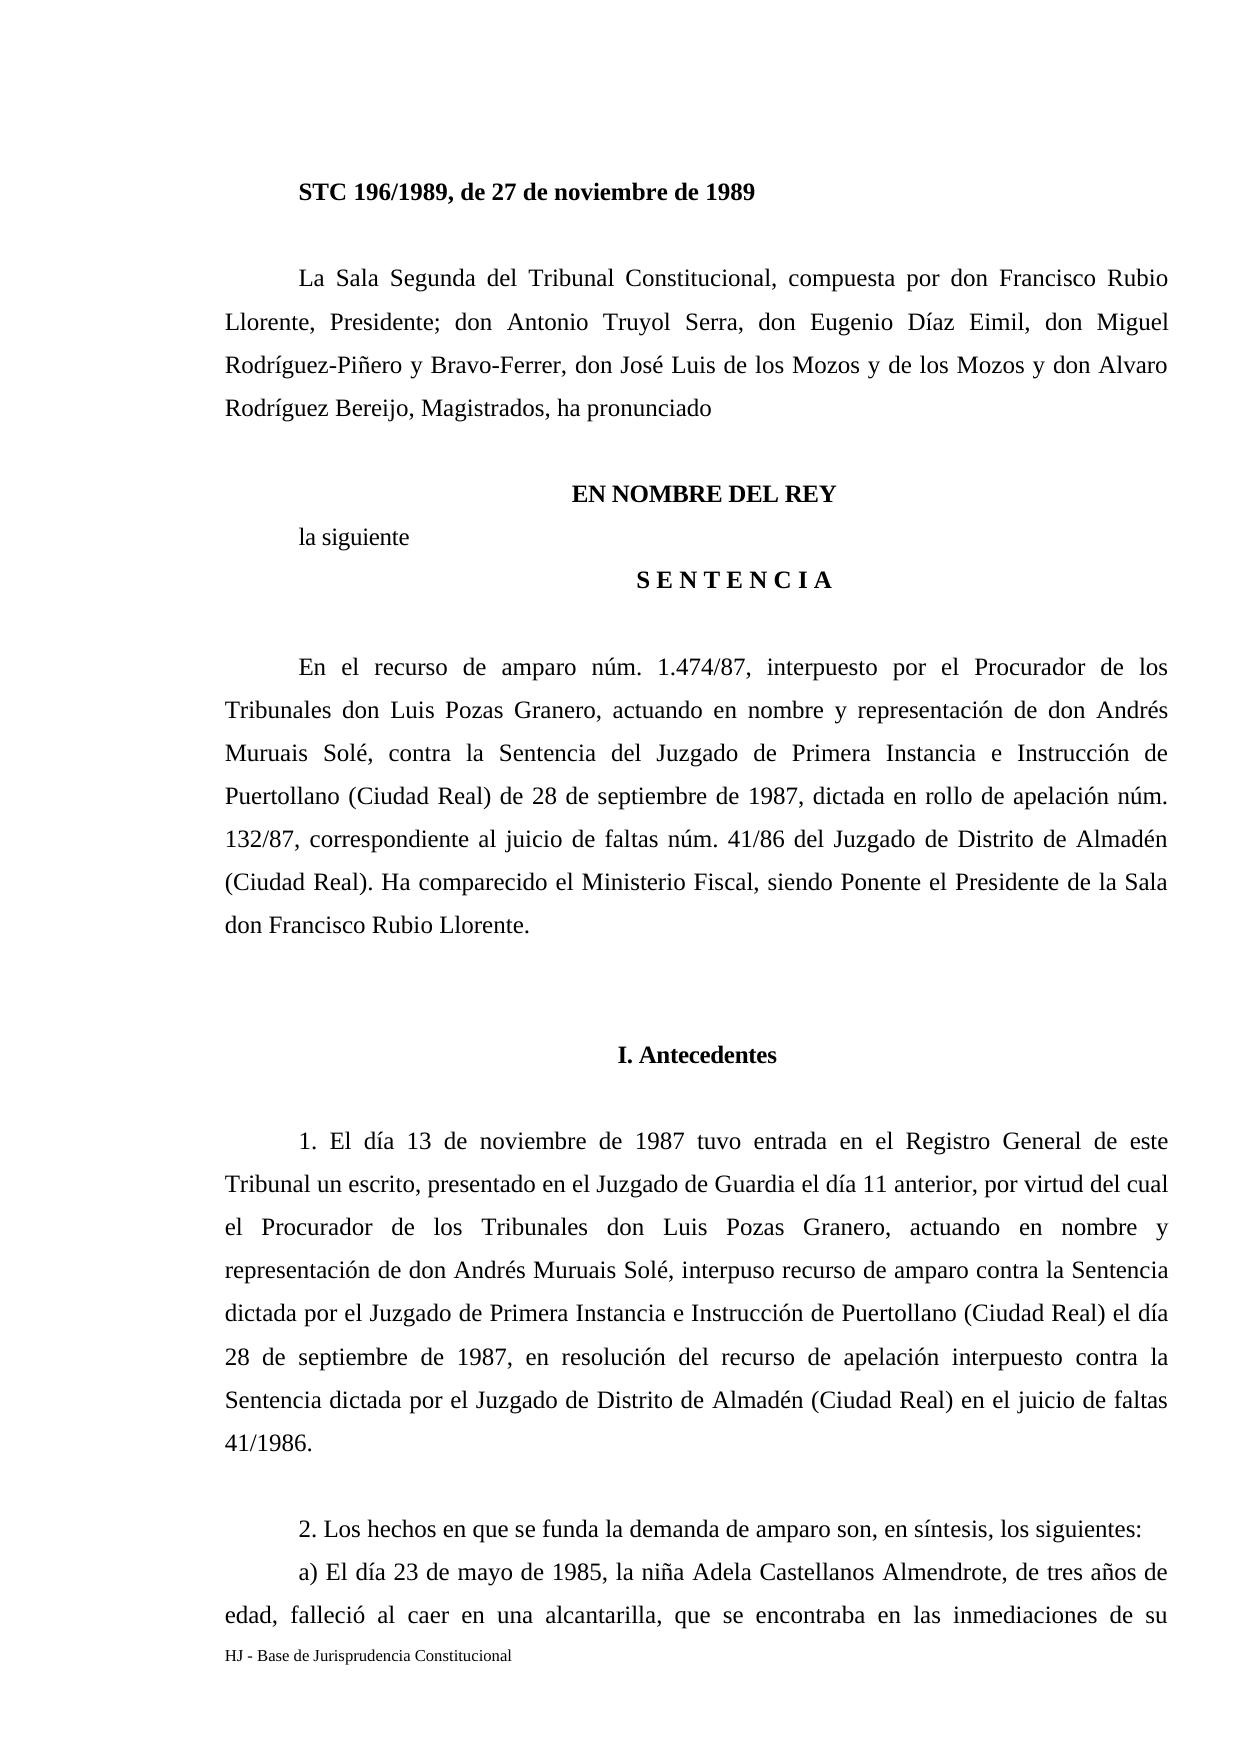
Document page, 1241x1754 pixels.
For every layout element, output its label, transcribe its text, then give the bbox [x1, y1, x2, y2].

text I. Antecedentes [224, 1040, 1169, 1068]
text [224, 1557, 1169, 1629]
text 1. El día 13 de noviembre de 1987 tuvo entrada en el Registro General de este Tribunal un escrito, presentado en el Juzgado de Guardia el día 11 anterior, por virtud del cual el Procurador de los Tribunales don Luis Pozas Granero, actuando en nombre y representación de don Andrés Muruais Solé, interpuso recurso de amparo contra la Sentencia dictada por el Juzgado de Primera Instancia e Instrucción de Puertollano (Ciudad Real) el día 28 de septiembre de 1987, en resolución del recurso de apelación interpuesto contra la Sentencia dictada por el Juzgado de Distrito de Almadén (Ciudad Real) en el juicio de faltas 41/1986. [224, 1126, 1169, 1457]
text S E N T E N C I A [224, 565, 1169, 594]
text STC 196/1989, de 27 de noviembre de 1989 [224, 177, 1169, 206]
text EN NOMBRE DEL REY [224, 479, 1110, 508]
text En el recurso de amparo núm. 1.474/87, interpuesto por el Procurador de los Tribunales don Luis Pozas Granero, actuando en nombre y representación de don Andrés Muruais Solé, contra la Sentencia del Juzgado de Primera Instancia e Instrucción de Puertollano (Ciudad Real) de 28 de septiembre de 1987, dictada en rollo de apelación núm. 132/87, correspondiente al juicio de faltas núm. 41/86 del Juzgado de Distrito de Almadén (Ciudad Real). Ha comparecido el Ministerio Fiscal, siendo Ponente el Presidente de la Sala don Francisco Rubio Llorente. [224, 652, 1169, 939]
text La Sala Segunda del Tribunal Constitucional, compuesta por don Francisco Rubio Llorente, Presidente; don Antonio Truyol Serra, don Eugenio Díaz Eimil, don Miguel Rodríguez-Piñero y Bravo-Ferrer, don José Luis de los Mozos y de los Mozos y don Alvaro Rodríguez Bereijo, Magistrados, ha pronunciado [224, 263, 1169, 422]
text la siguiente [224, 522, 1110, 551]
text 2. Los hechos en que se funda la demanda de amparo son, en síntesis, los siguientes: [224, 1514, 1169, 1543]
